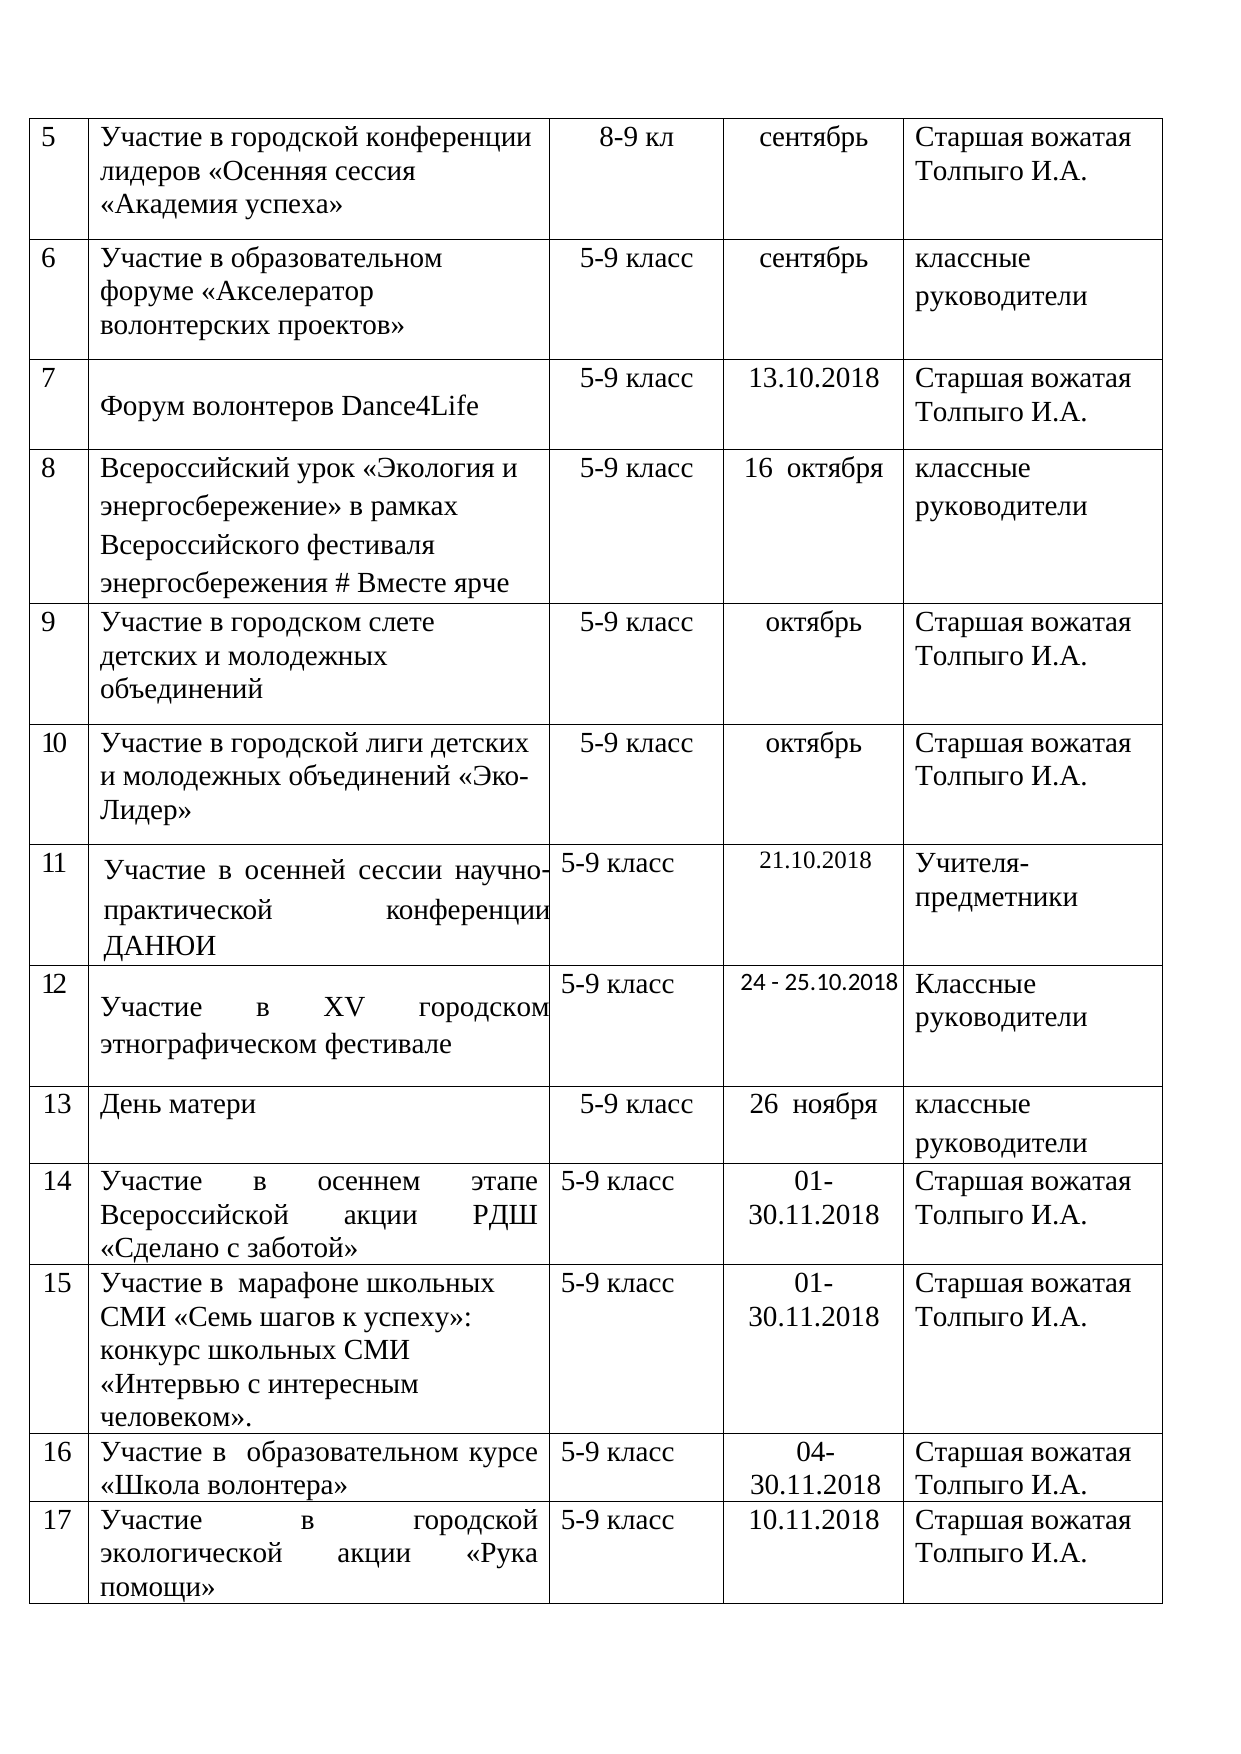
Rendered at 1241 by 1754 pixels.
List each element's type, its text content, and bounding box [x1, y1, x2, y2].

table_cell 5-9 класс [550, 450, 723, 603]
table_cell 5-9 класс [550, 1164, 723, 1264]
table_cell 17 [30, 1502, 88, 1603]
table_cell Старшая вожатая Толпыго И.А. [904, 1502, 1162, 1603]
table_cell Учителя-предметники [904, 845, 1162, 965]
table_cell октябрь [724, 604, 903, 724]
table_cell 21.10.2018 [724, 845, 903, 965]
table_cell Всероссийский урок «Экология и энергосбережение» в рамках Всероссийского фестиваля энергосбережения # Вместе ярче [89, 450, 549, 603]
table_cell 5-9 класс [550, 1087, 723, 1162]
table_cell Участие в осенней сессии научно-практической конференции ДАНЮИ [89, 845, 549, 965]
table_cell классные руководители [904, 450, 1162, 603]
table_cell 8 [30, 450, 88, 603]
table_cell Участие в образовательном курсе «Школа волонтера» [89, 1434, 549, 1501]
table_cell классные руководители [904, 1087, 1162, 1162]
table_cell 10.11.2018 [724, 1502, 903, 1603]
table_cell 24 - 25.10.2018 [724, 966, 903, 1086]
table_cell Участие в XV городском этнографическом фестивале [89, 966, 549, 1086]
table_cell Старшая вожатая Толпыго И.А. [904, 1164, 1162, 1264]
table_cell 13 [30, 1087, 88, 1162]
table_cell Форум волонтеров Dance4Life [89, 360, 549, 449]
table_cell 16 октября [724, 450, 903, 603]
table_cell Участие в городской экологической акции «Рука помощи» [89, 1502, 549, 1603]
table_cell Участие в образовательном форуме «Акселератор волонтерских проектов» [89, 240, 549, 359]
table_cell 5 [30, 119, 88, 239]
table_cell 7 [30, 360, 88, 449]
table_cell 04-30.11.2018 [724, 1434, 903, 1501]
table_cell 12 [30, 966, 88, 1086]
table_cell 11 [30, 845, 88, 965]
table_cell 5-9 класс [550, 725, 723, 844]
table_cell Участие в городской лиги детских и молодежных объединений «Эко-Лидер» [89, 725, 549, 844]
table_cell сентябрь [724, 119, 903, 239]
table_cell 9 [30, 604, 88, 724]
table_cell 01-30.11.2018 [724, 1265, 903, 1433]
table_cell Старшая вожатая Толпыго И.А. [904, 1434, 1162, 1501]
table_cell октябрь [724, 725, 903, 844]
table_cell Классные руководители [904, 966, 1162, 1086]
table_cell 10 [30, 725, 88, 844]
table_cell 5-9 класс [550, 1434, 723, 1501]
table_cell 14 [30, 1164, 88, 1264]
table_cell 5-9 класс [550, 604, 723, 724]
table_cell 5-9 класс [550, 360, 723, 449]
table_cell 15 [30, 1265, 88, 1433]
table_cell 5-9 класс [550, 1265, 723, 1433]
table_cell Старшая вожатая Толпыго И.А. [904, 119, 1162, 239]
table_cell 26 ноября [724, 1087, 903, 1162]
table_cell 16 [30, 1434, 88, 1501]
table_cell Старшая вожатая Толпыго И.А. [904, 1265, 1162, 1433]
table_cell Участие в городской конференции лидеров «Осенняя сессия «Академия успеха» [89, 119, 549, 239]
table_cell Участие в городском слете детских и молодежных объединений [89, 604, 549, 724]
table_cell Участие в марафоне школьных СМИ «Семь шагов к успеху»: конкурс школьных СМИ «Интервью с интересным человеком». [89, 1265, 549, 1433]
table_cell 13.10.2018 [724, 360, 903, 449]
table_cell Старшая вожатая Толпыго И.А. [904, 604, 1162, 724]
table_cell 01-30.11.2018 [724, 1164, 903, 1264]
table_cell День матери [89, 1087, 549, 1162]
table_cell Участие в осеннем этапе Всероссийской акции РДШ «Сделано с заботой» [89, 1164, 549, 1264]
table_cell 5-9 класс [550, 1502, 723, 1603]
table_cell 6 [30, 240, 88, 359]
table_cell 5-9 класс [550, 845, 723, 965]
table_cell 5-9 класс [550, 966, 723, 1086]
table_cell Старшая вожатая Толпыго И.А. [904, 360, 1162, 449]
table_cell 8-9 кл [550, 119, 723, 239]
table_cell 5-9 класс [550, 240, 723, 359]
table_cell Старшая вожатая Толпыго И.А. [904, 725, 1162, 844]
table_cell сентябрь [724, 240, 903, 359]
table_cell классные руководители [904, 240, 1162, 359]
